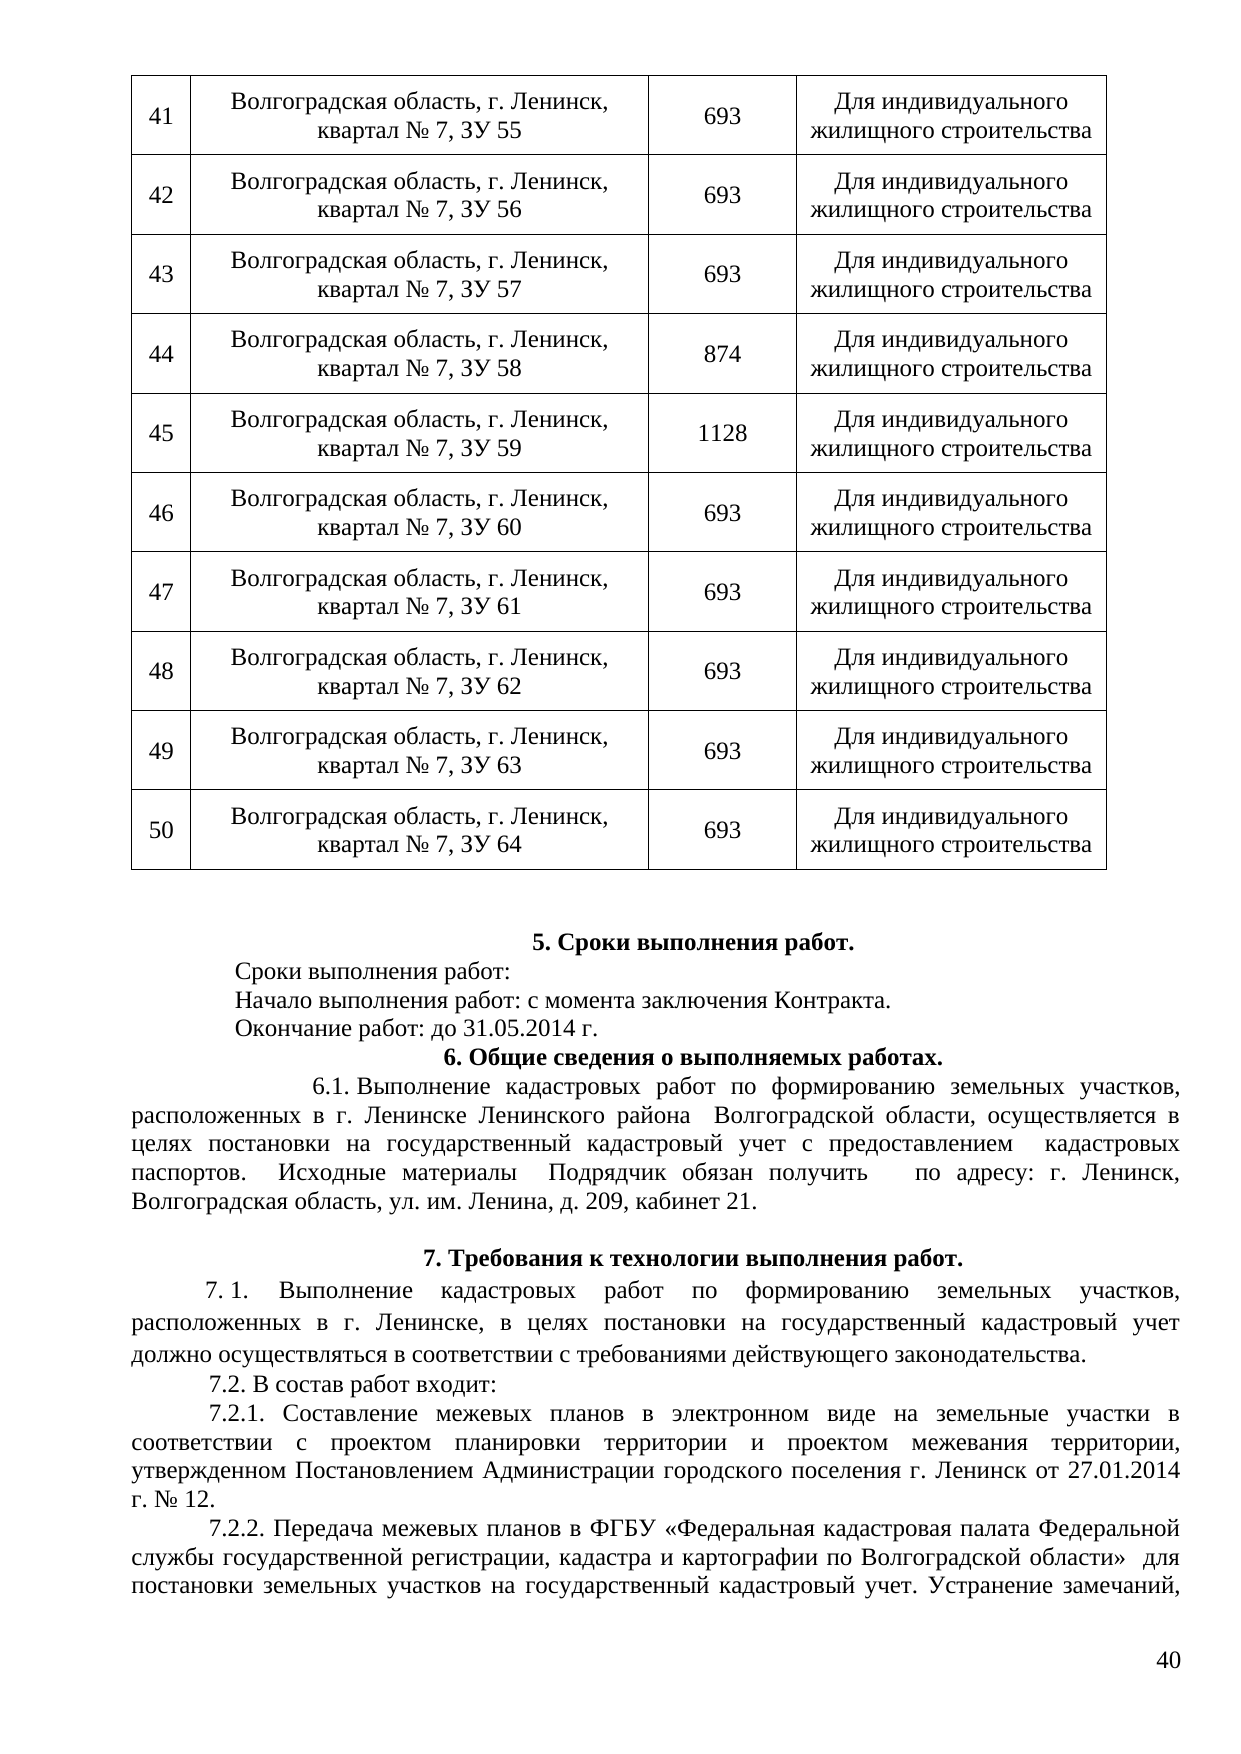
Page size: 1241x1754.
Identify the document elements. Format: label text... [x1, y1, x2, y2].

text Начало выполнения работ: с момента заключения Контракта. [161, 985, 1181, 1013]
table_cell 46 [132, 473, 190, 551]
table_cell 693 [649, 552, 796, 631]
table_cell 874 [649, 314, 796, 392]
table_cell Для индивидуального жилищного строительства [797, 790, 1106, 869]
table_cell 47 [132, 552, 190, 631]
table_cell Для индивидуального жилищного строительства [797, 711, 1106, 789]
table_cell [797, 76, 1106, 154]
text 7. Требования к технологии выполнения работ. [131, 1243, 1181, 1272]
table_cell Волгоградская область, г. Ленинск, квартал № 7, ЗУ 60 [191, 473, 648, 551]
table_cell 693 [649, 711, 796, 789]
text 5. Сроки выполнения работ. [131, 927, 1181, 956]
table_cell 693 [649, 632, 796, 710]
table_cell Для индивидуального жилищного строительства [797, 314, 1106, 392]
table_cell Волгоградская область, г. Ленинск, квартал № 7, ЗУ 62 [191, 632, 648, 710]
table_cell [797, 155, 1106, 234]
table_cell Для индивидуального жилищного строительства [797, 473, 1106, 551]
table_cell 42 [132, 155, 190, 234]
text 7.2. В состав работ входит: [131, 1369, 1181, 1398]
table_cell Для индивидуального жилищного строительства [797, 632, 1106, 710]
table_cell Для индивидуального жилищного строительства [797, 552, 1106, 631]
table_cell Волгоградская область, г. Ленинск, квартал № 7, ЗУ 64 [191, 790, 648, 869]
table_cell 41 [132, 76, 190, 154]
table_cell Волгоградская область, г. Ленинск, квартал № 7, ЗУ 55 [191, 76, 648, 154]
table_cell 44 [132, 314, 190, 392]
table_cell 693 [649, 790, 796, 869]
table_cell Волгоградская область, г. Ленинск, квартал № 7, ЗУ 57 [191, 235, 648, 313]
table_cell 693 [649, 76, 796, 154]
table_cell 693 [649, 155, 796, 234]
text 6.1. Выполнение кадастровых работ по формированию земельных участков, расположенных в г. Ленинске Ленинского района Волгоградской области, осуществляется в целях постановки на государственный кадастровый учет с предоставлением кадастровых паспортов. Исходные материалы Подрядчик обязан получить по адресу: г. Ленинск, Волгоградская область, ул. им. Ленина, д. 209, кабинет 21. [131, 1071, 1181, 1215]
table_cell 50 [132, 790, 190, 869]
text 7.2.1. Составление межевых планов в электронном виде на земельные участки в соответствии с проектом планировки территории и проектом межевания территории, утвержденном Постановлением Администрации городского поселения г. Ленинск от 27.01.2014 г. № 12. [131, 1398, 1181, 1513]
table_cell Для индивидуального жилищного строительства [797, 394, 1106, 472]
table_cell Волгоградская область, г. Ленинск, квартал № 7, ЗУ 59 [191, 394, 648, 472]
table_cell 693 [649, 473, 796, 551]
table_cell 49 [132, 711, 190, 789]
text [131, 1513, 1181, 1599]
table_cell 693 [649, 235, 796, 313]
text Сроки выполнения работ: [161, 956, 1181, 985]
table_cell 1128 [649, 394, 796, 472]
table_cell Волгоградская область, г. Ленинск, квартал № 7, ЗУ 63 [191, 711, 648, 789]
table_cell Волгоградская область, г. Ленинск, квартал № 7, ЗУ 61 [191, 552, 648, 631]
text Окончание работ: до 31.05.2014 г. [161, 1013, 1181, 1042]
table_cell Волгоградская область, г. Ленинск, квартал № 7, ЗУ 58 [191, 314, 648, 392]
text 6. Общие сведения о выполняемых работах. [169, 1042, 1181, 1071]
table_cell Для индивидуального жилищного строительства [797, 235, 1106, 313]
table_cell 48 [132, 632, 190, 710]
table_cell 45 [132, 394, 190, 472]
table_cell 43 [132, 235, 190, 313]
table_cell Волгоградская область, г. Ленинск, квартал № 7, ЗУ 56 [191, 155, 648, 234]
text 7. 1. Выполнение кадастровых работ по формированию земельных участков, расположенных в г. Ленинске, в целях постановки на государственный кадастровый учет должно осуществляться в соответствии с требованиями действующего законодательства. [131, 1272, 1181, 1369]
